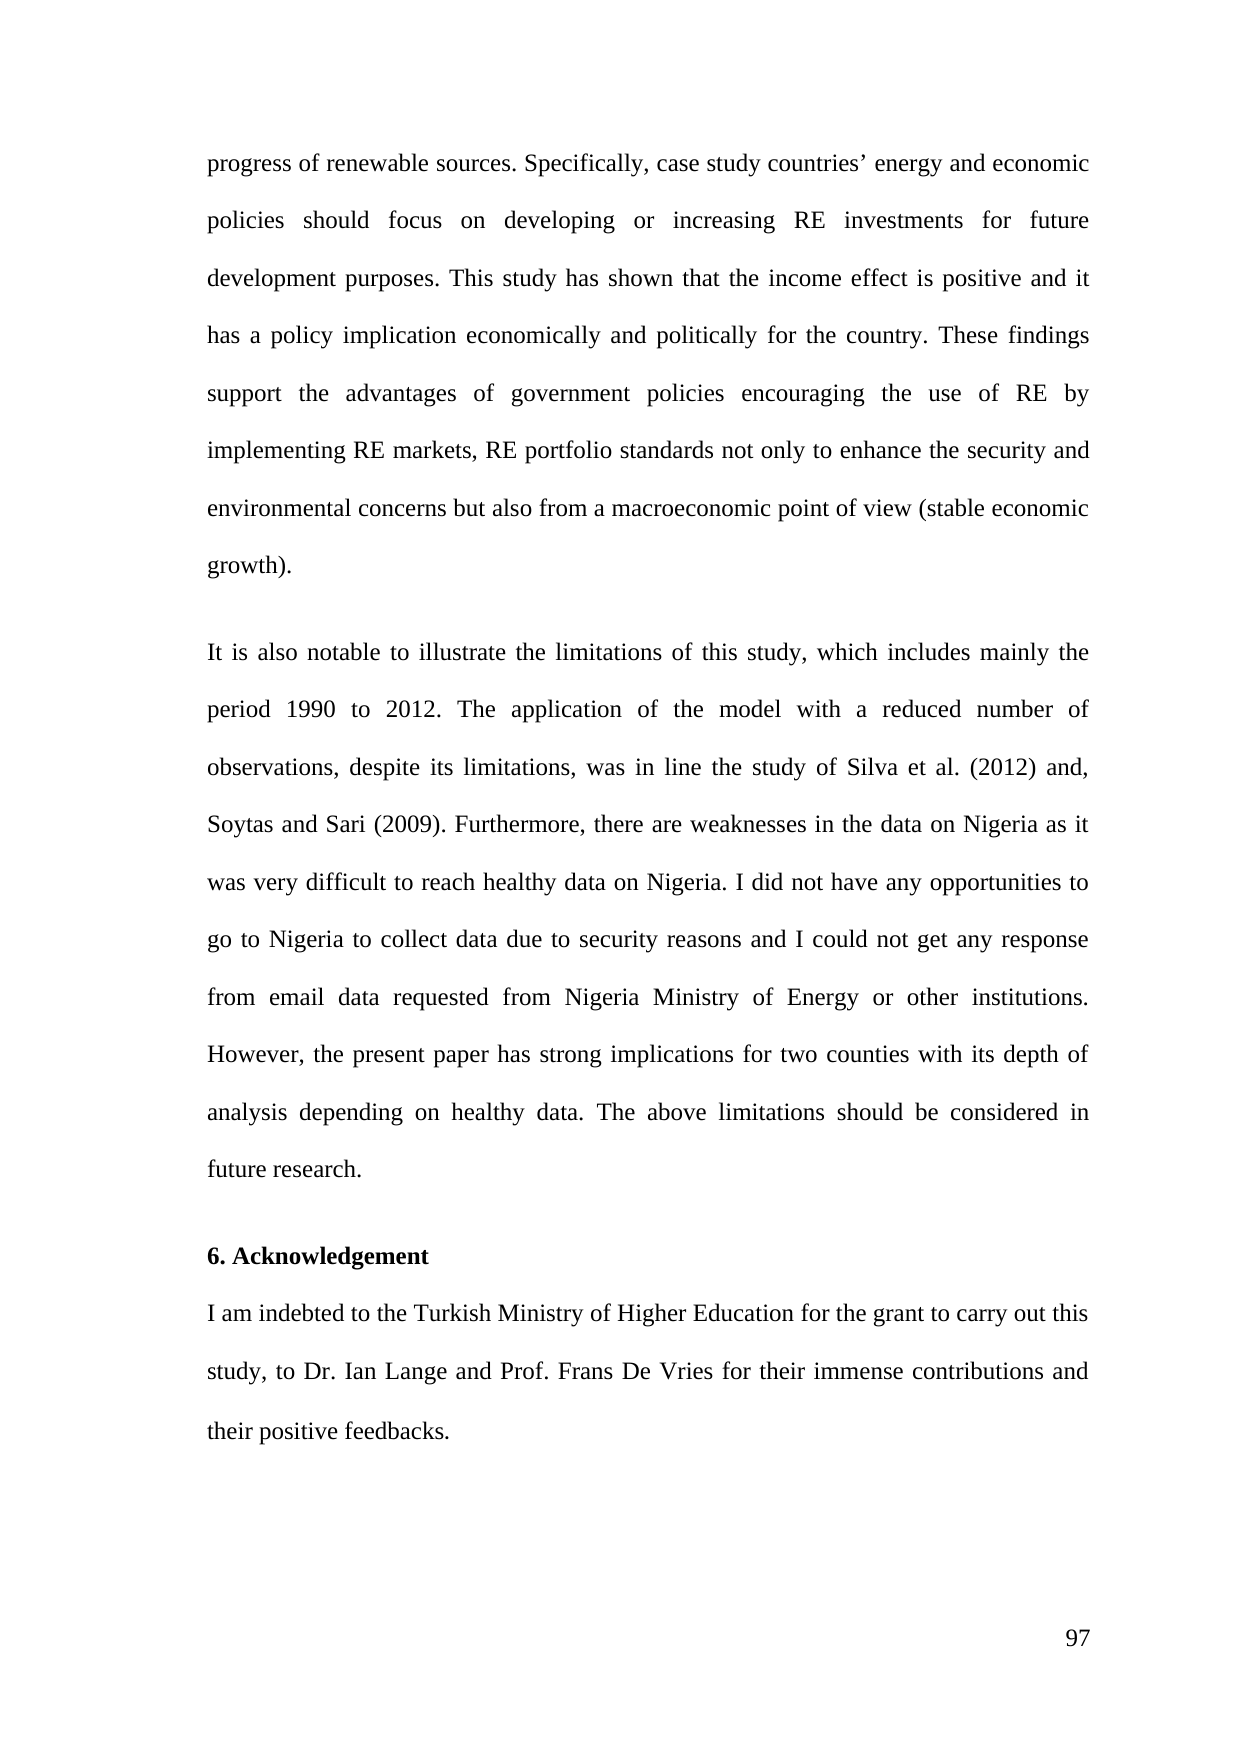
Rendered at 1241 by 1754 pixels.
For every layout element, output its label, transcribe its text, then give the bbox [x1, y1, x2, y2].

text I am indebted to the Turkish Ministry of Higher Education for the grant to carry out this study, to Dr. Ian Lange and Prof. Frans De Vries for their immense contributions and their positive feedbacks. [207, 1298, 1090, 1446]
text It is also notable to illustrate the limitations of this study, which includes mainly the period 1990 to 2012. The application of the model with a reduced number of observations, despite its limitations, was in line the study of Silva et al. (2012) and, Soytas and Sari (2009). Furthermore, there are weaknesses in the data on Nigeria as it was very difficult to reach healthy data on Nigeria. I did not have any opportunities to go to Nigeria to collect data due to security reasons and I could not get any response from email data requested from Nigeria Ministry of Energy or other institutions. However, the present paper has strong implications for two counties with its depth of analysis depending on healthy data. The above limitations should be considered in future research. [207, 637, 1090, 1183]
subtitle 6. Acknowledgement [207, 1241, 1090, 1270]
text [207, 148, 1090, 579]
